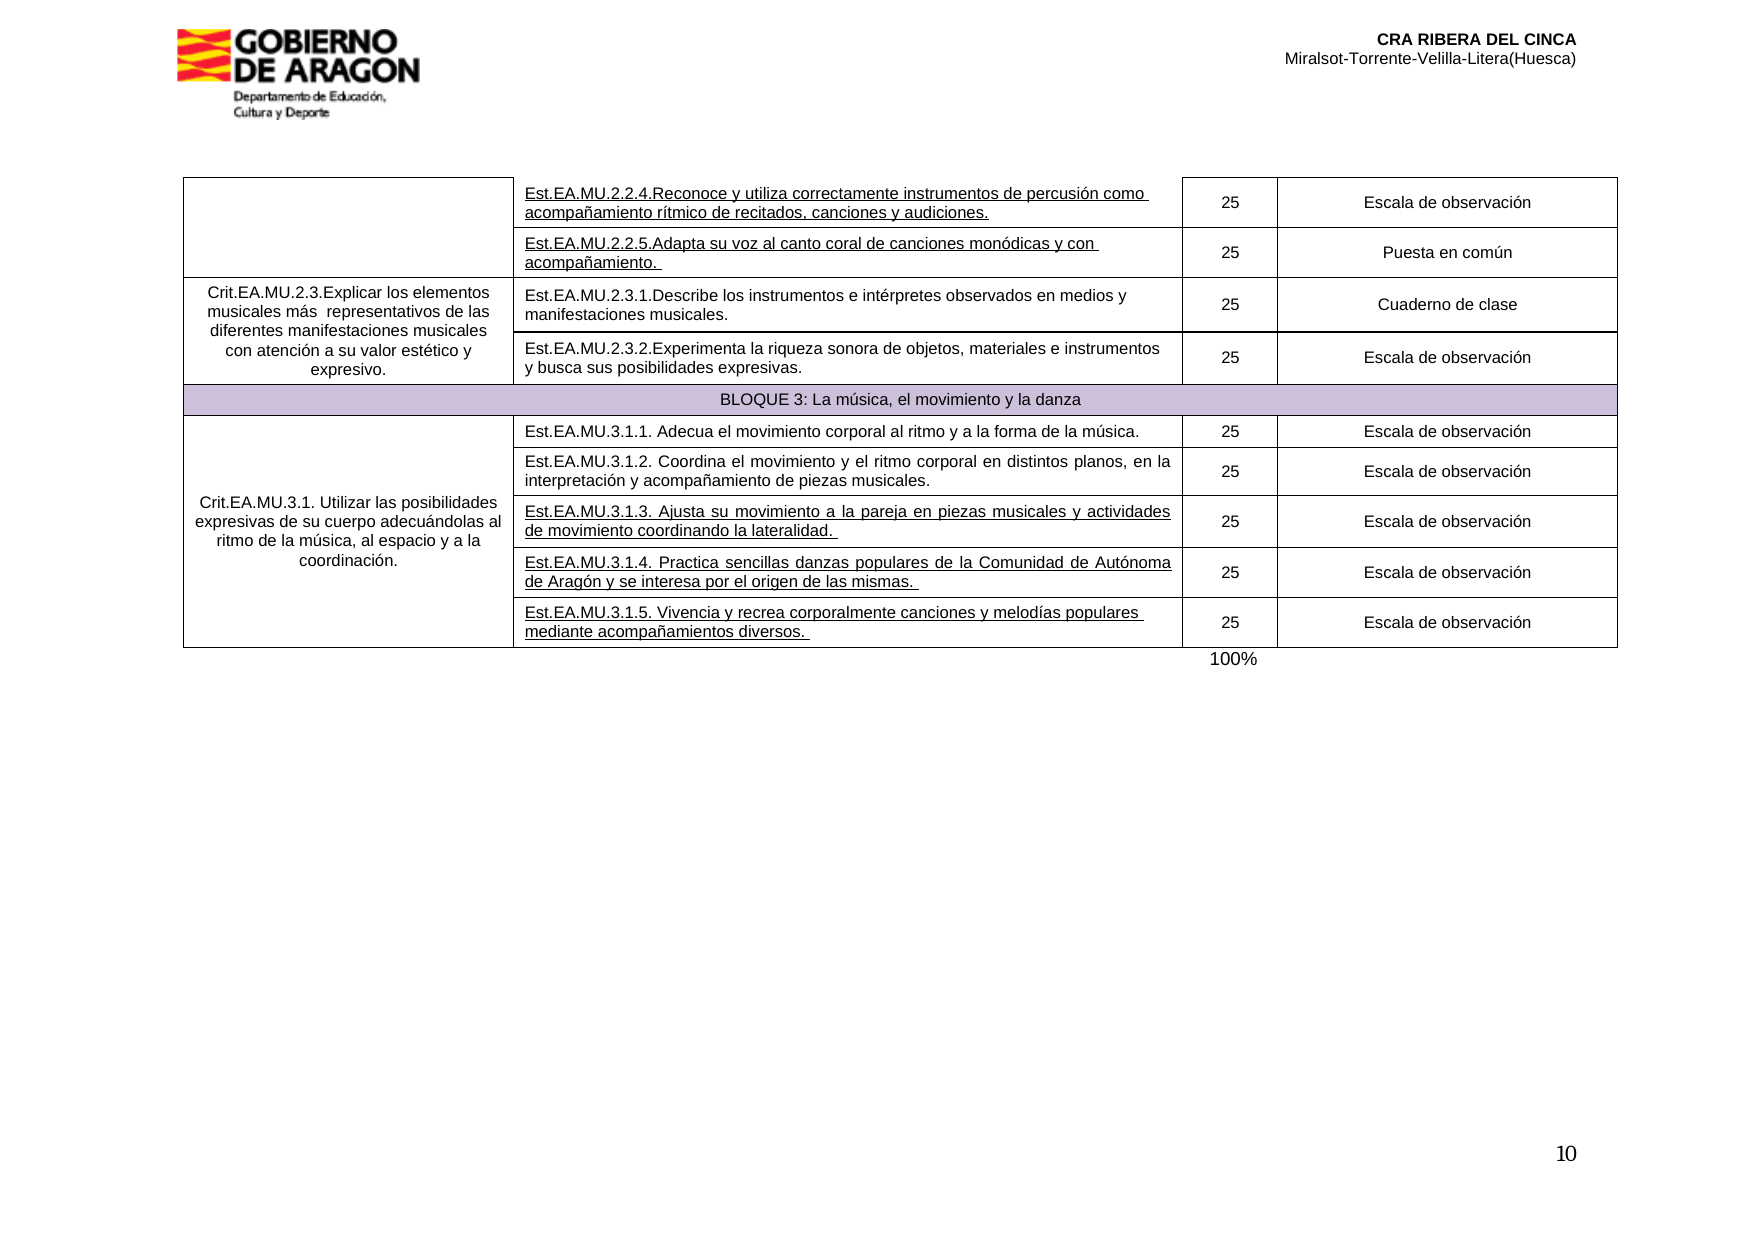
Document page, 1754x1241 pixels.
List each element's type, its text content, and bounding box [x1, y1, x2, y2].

picture [177, 29, 420, 120]
table_cell Est.EA.MU.2.2.5.Adapta su voz al canto coral de canciones monódicas y con acompañamiento. [514, 228, 1182, 277]
table_cell Est.EA.MU.3.1.1. Adecua el movimiento corporal al ritmo y a la forma de la música. [514, 416, 1182, 447]
table_cell Escala de observación [1278, 548, 1617, 597]
table_cell Est.EA.MU.2.3.2.Experimenta la riqueza sonora de objetos, materiales e instrumentos y busca sus posibilidades expresivas. [514, 333, 1182, 383]
table_cell Est.EA.MU.3.1.4. Practica sencillas danzas populares de la Comunidad de Autónoma de Aragón y se interesa por el origen de las mismas. [514, 548, 1182, 597]
table_cell BLOQUE 3: La música, el movimiento y la danza [184, 385, 1617, 415]
table_cell 25 [1183, 228, 1277, 277]
table_cell Est.EA.MU.2.2.4.Reconoce y utiliza correctamente instrumentos de percusión como acompañamiento rítmico de recitados, canciones y audiciones. [514, 177, 1182, 227]
table_cell Escala de observación [1278, 448, 1617, 494]
table_cell 25 [1183, 496, 1277, 547]
table_cell Est.EA.MU.3.1.2. Coordina el movimiento y el ritmo corporal en distintos planos, en la interpretación y acompañamiento de piezas musicales. [514, 448, 1182, 494]
table_cell Est.EA.MU.2.3.1.Describe los instrumentos e intérpretes observados en medios y manifestaciones musicales. [514, 278, 1182, 331]
table_cell 25 [1183, 598, 1277, 647]
table_cell Escala de observación [1278, 178, 1617, 227]
table_cell 25 [1183, 448, 1277, 494]
table_cell Cuaderno de clase [1278, 278, 1617, 331]
table_cell Est.EA.MU.3.1.5. Vivencia y recrea corporalmente canciones y melodías populares mediante acompañamientos diversos. [514, 598, 1182, 647]
table_cell 25 [1183, 548, 1277, 597]
table_cell Escala de observación [1278, 598, 1617, 647]
table_cell 25 [1183, 416, 1277, 447]
text 100% [177, 648, 1577, 669]
table_cell Crit.EA.MU.2.3.Explicar los elementos musicales más representativos de las diferentes manifestaciones musicales con atención a su valor estético y expresivo. [184, 278, 513, 383]
table_cell Crit.EA.MU.3.1. Utilizar las posibilidades expresivas de su cuerpo adecuándolas al ritmo de la música, al espacio y a la coordinación. [184, 416, 513, 647]
table_cell 25 [1183, 278, 1277, 331]
table_cell 25 [1183, 178, 1277, 227]
table_cell Escala de observación [1278, 496, 1617, 547]
table_cell Escala de observación [1278, 416, 1617, 447]
table_cell Escala de observación [1278, 333, 1617, 383]
table_cell 25 [1183, 333, 1277, 383]
table_cell Est.EA.MU.3.1.3. Ajusta su movimiento a la pareja en piezas musicales y actividades de movimiento coordinando la lateralidad. [514, 496, 1182, 547]
table_cell Puesta en común [1278, 228, 1617, 277]
